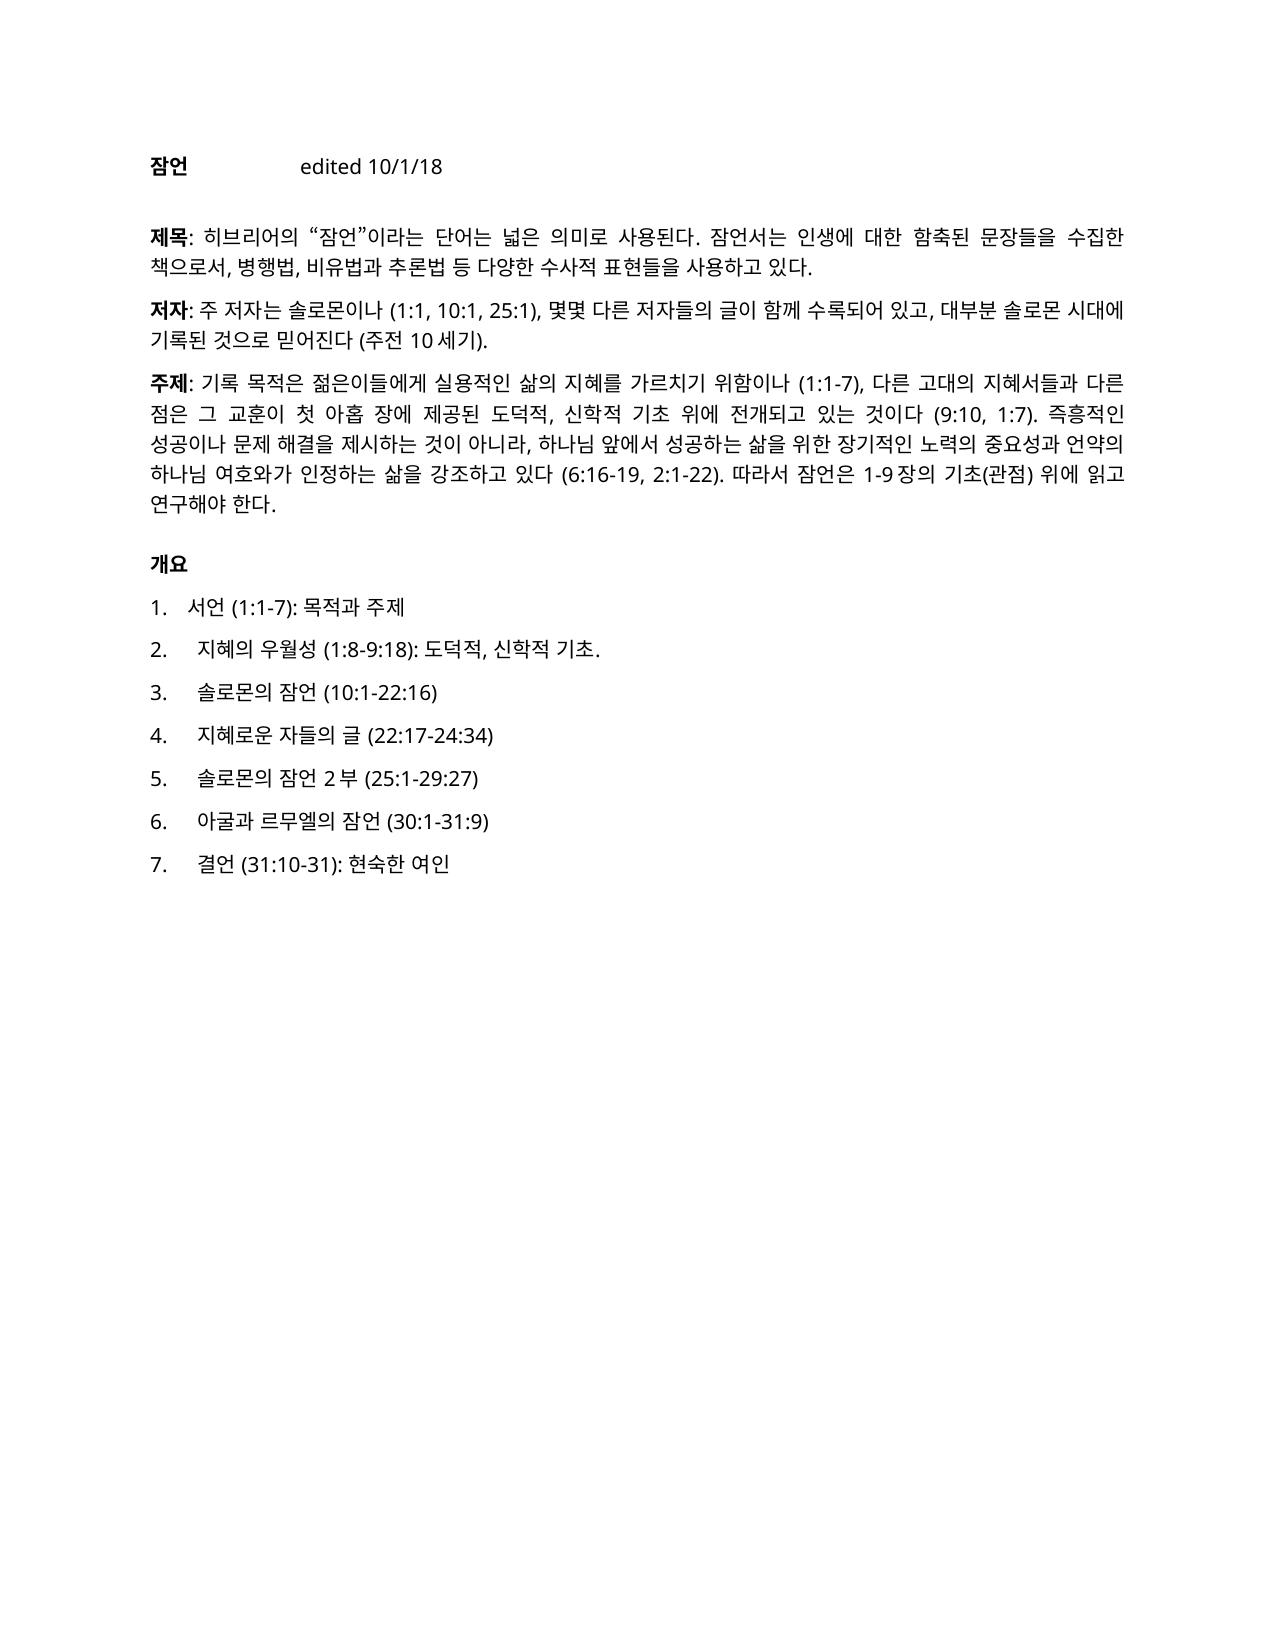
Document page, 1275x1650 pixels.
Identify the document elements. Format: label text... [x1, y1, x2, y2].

list 솔로몬의 잠언 (10:1-22:16) [150, 677, 1125, 707]
list 아굴과 르무엘의 잠언 (30:1-31:9) [150, 805, 1125, 835]
list 결언 (31:10-31): 현숙한 여인 [150, 848, 1125, 878]
list 지혜로운 자들의 글 (22:17-24:34) [150, 719, 1125, 750]
list 주제: 기록 목적은 젊은이들에게 실용적인 삶의 지혜를 가르치기 위함이나 (1:1-7), 다른 고대의 지혜서들과 다른 점은 그 교훈이 첫 아홉 장에 제공된 도덕적, 신학적 기초 위에 전개되고 있는 것이다 (9:10, 1:7). 즉흥적인 성공이나 문제 해결을 제시하는 것이 아니라, 하나님 앞에서 성공하는 삶을 위한 장기적인 노력의 중요성과 언약의 하나님 여호와가 인정하는 삶을 강조하고 있다 (6:16-19, 2:1-22). 따라서 잠언은 1-9장의 기초(관점) 위에 읽고 연구해야 한다. [150, 367, 1125, 519]
list 솔로몬의 잠언 2부 (25:1-29:27) [150, 762, 1125, 792]
list 서언 (1:1-7): 목적과 주제 [150, 591, 1125, 621]
list 지혜의 우월성 (1:8-9:18): 도덕적, 신학적 기초. [150, 634, 1125, 664]
list 제목: 히브리어의 “잠언”이라는 단어는 넓은 의미로 사용된다. 잠언서는 인생에 대한 함축된 문장들을 수집한 책으로서, 병행법, 비유법과 추론법 등 다양한 수사적 표현들을 사용하고 있다. [150, 221, 1125, 282]
list 저자: 주 저자는 솔로몬이나 (1:1, 10:1, 25:1), 몇몇 다른 저자들의 글이 함께 수록되어 있고, 대부분 솔로몬 시대에 기록된 것으로 믿어진다 (주전 10세기). [150, 294, 1125, 355]
list 개요 [150, 548, 1125, 578]
list 잠언 edited 10/1/18 [150, 150, 1125, 180]
